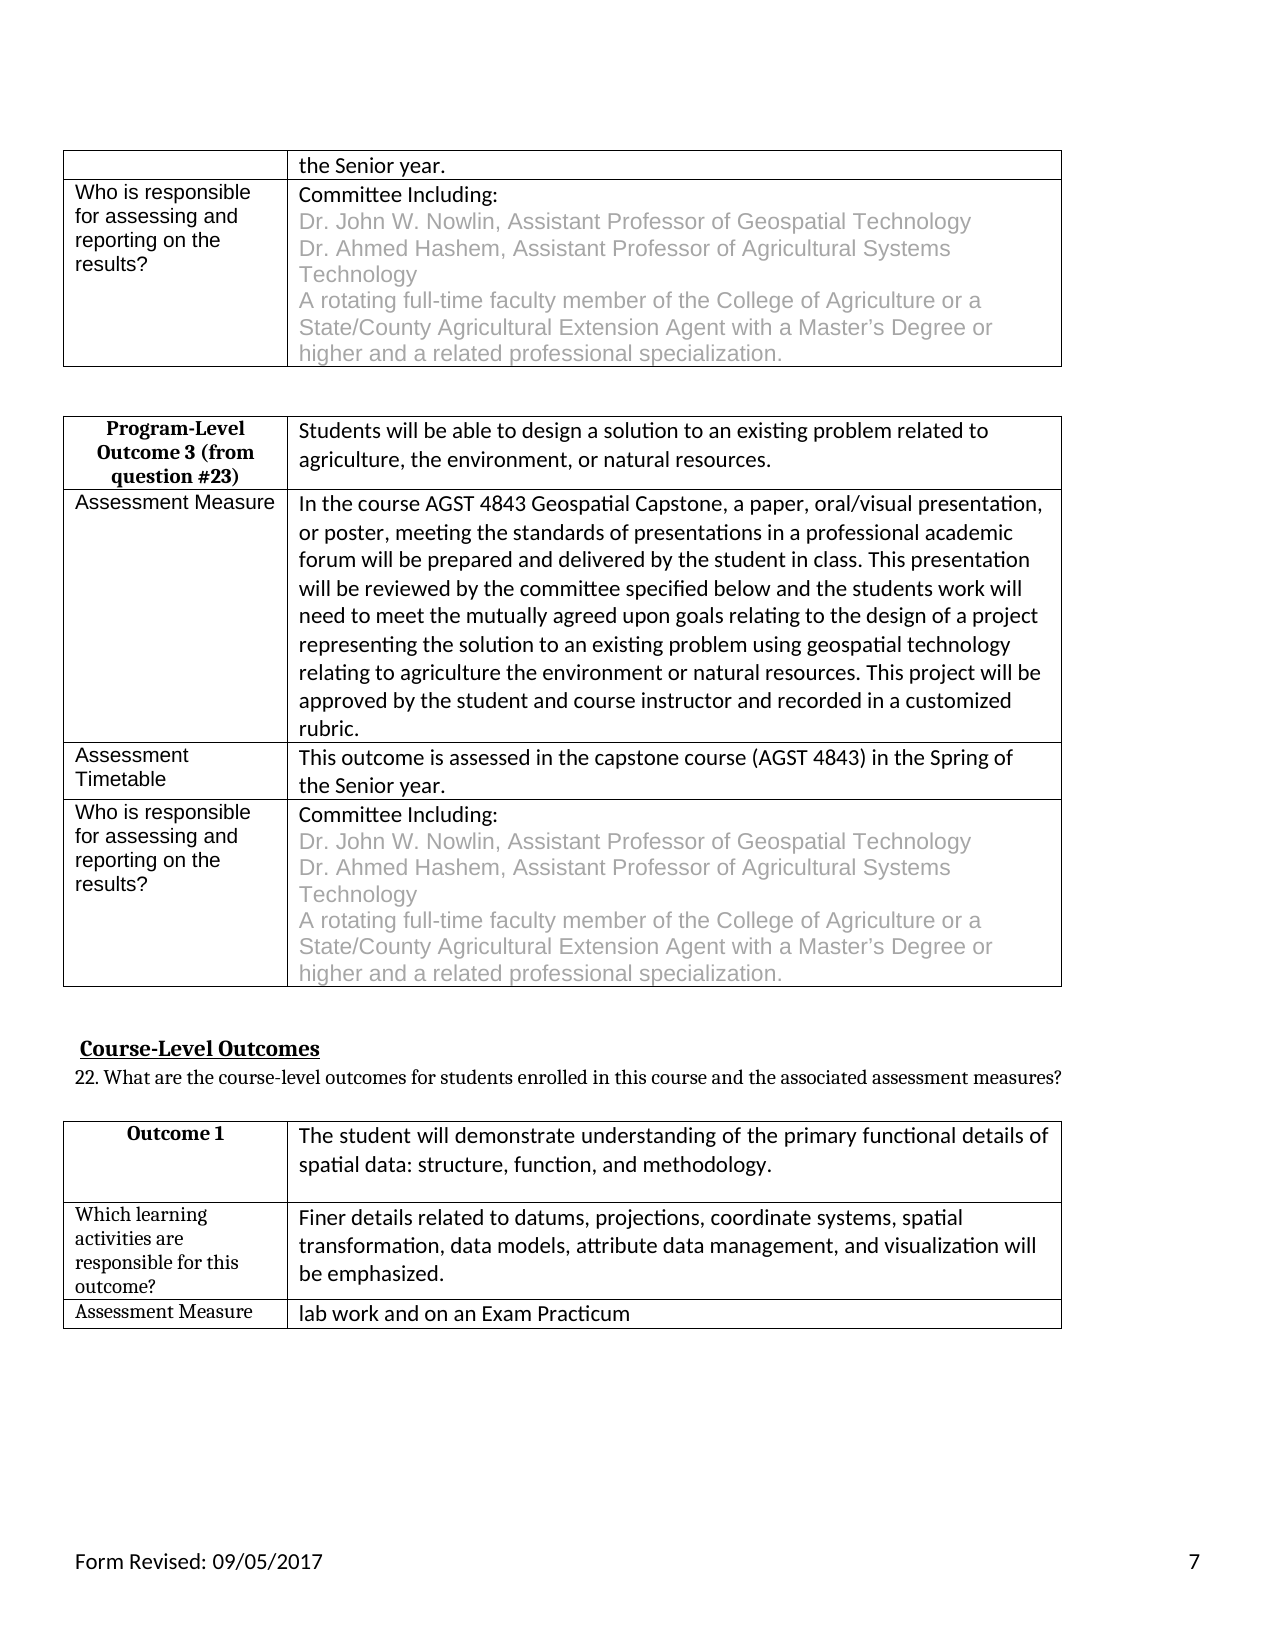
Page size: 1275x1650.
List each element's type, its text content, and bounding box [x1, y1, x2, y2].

table_cell Who is responsible for assessing and reporting on the results? [64, 180, 287, 366]
table_cell Assessment Measure [64, 490, 287, 742]
table_cell [288, 490, 1061, 742]
table_cell Who is responsible for assessing and reporting on the results? [64, 800, 287, 986]
table_cell Assessment Timetable [64, 743, 287, 799]
table_cell Assessment Measure [64, 1300, 287, 1328]
table_cell [288, 1300, 1061, 1328]
table_header Program-Level Outcome 3 (from question #23) [64, 417, 287, 488]
text 22. What are the course-level outcomes for students enrolled in this course and the associated assessment measures? [75, 1066, 1200, 1089]
text Course-Level Outcomes [75, 1035, 1200, 1062]
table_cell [64, 1203, 287, 1298]
table_header Outcome 1 [64, 1122, 287, 1202]
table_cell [64, 151, 287, 179]
